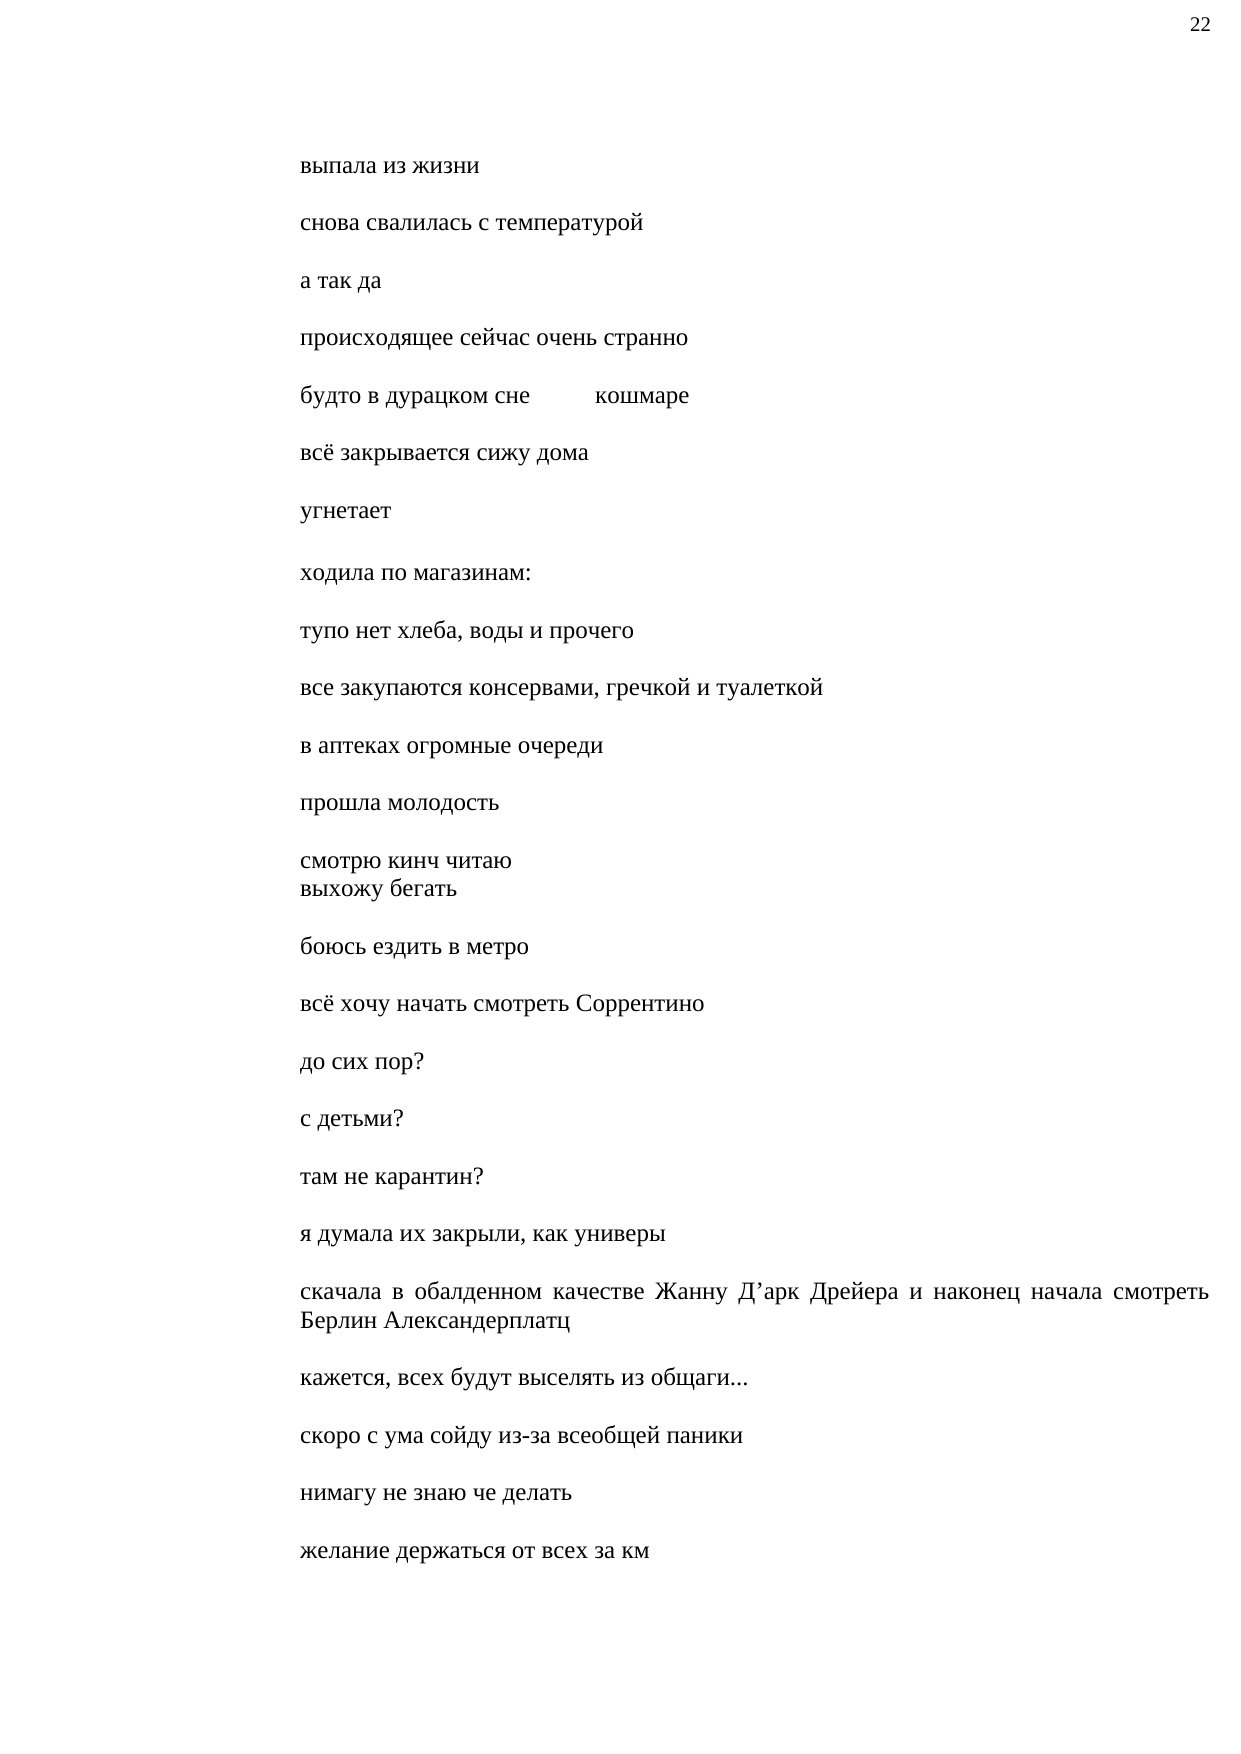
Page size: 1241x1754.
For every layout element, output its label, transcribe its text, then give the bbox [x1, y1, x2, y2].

text смотрю кинч читаю [300, 845, 1211, 873]
text выхожу бегать [300, 873, 1211, 902]
text скоро с ума сойду из-за всеобщей паники [300, 1420, 1211, 1448]
text снова свалилась с температурой [300, 207, 1211, 236]
text нимагу не знаю че делать [300, 1477, 1211, 1506]
text всё хочу начать смотреть Соррентино [300, 988, 1211, 1017]
text скачала в обалденном качестве Жанну Д’арк Дрейера и наконец начала смотреть Берлин Александерплатц [300, 1276, 1211, 1333]
text угнетает [300, 495, 1211, 524]
text прошла молодость [300, 787, 1211, 816]
text до сих пор? [300, 1046, 1211, 1075]
text я думала их закрыли, как универы [300, 1218, 1211, 1247]
text с детьми? [300, 1103, 1211, 1132]
text происходящее сейчас очень странно [300, 322, 1211, 351]
text будто в дурацком сне кошмаре [300, 380, 1211, 409]
text выпала из жизни [300, 150, 1211, 179]
text боюсь ездить в метро [300, 931, 1211, 960]
text желание держаться от всех за км [300, 1535, 1211, 1563]
text в аптеках огромные очереди [300, 730, 1211, 758]
text всё закрывается сижу дома [300, 437, 1211, 466]
text тупо нет хлеба, воды и прочего [300, 615, 1211, 643]
text все закупаются консервами, гречкой и туалеткой [300, 672, 1211, 701]
text ходила по магазинам: [300, 557, 1211, 586]
text там не карантин? [300, 1161, 1211, 1190]
text кажется, всех будут выселять из общаги... [300, 1362, 1211, 1391]
text а так да [300, 265, 1211, 294]
